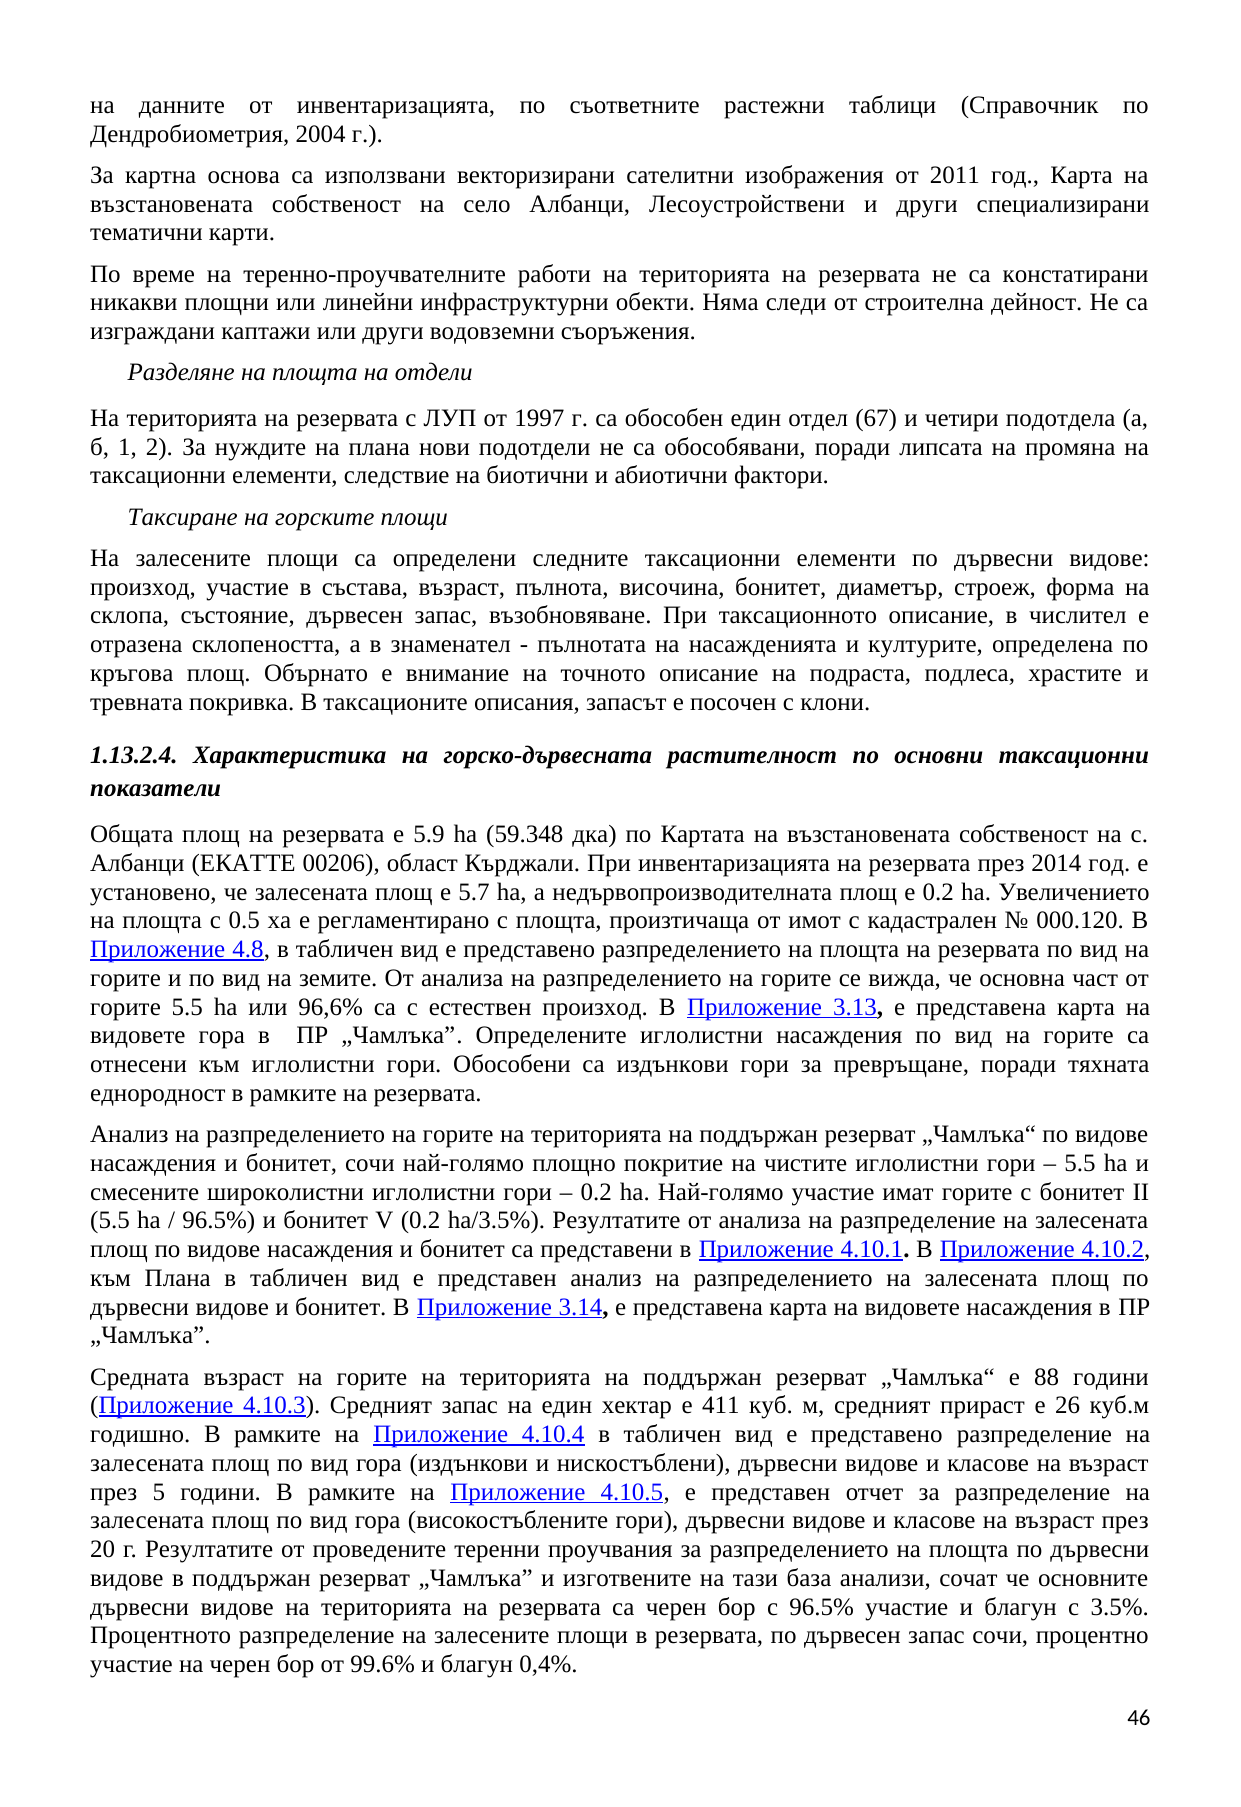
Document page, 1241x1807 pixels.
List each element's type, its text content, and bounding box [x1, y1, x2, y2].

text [90, 90, 1150, 147]
text За картна основа са използвани векторизирани сателитни изображения от 2011 год., Карта на възстановената собственост на село Албанци, Лесоустройствени и други специализирани тематични карти. [90, 160, 1150, 246]
text На територията на резервата с ЛУП от 1997 г. са обособен един отдел (67) и четири подотдела (а, б, 1, 2). За нуждите на плана нови подотдели не са обособявани, поради липсата на промяна на таксационни елементи, следствие на биотични и абиотични фактори. [90, 403, 1150, 489]
text По време на теренно-проучвателните работи на територията на резервата не са констатирани никакви площни или линейни инфраструктурни обекти. Няма следи от строителна дейност. Не са изграждани каптажи или други водовземни съоръжения. [90, 259, 1150, 345]
text Средната възраст на горите на територията на поддържан резерват „Чамлъка“ е 88 години (Приложение 4.10.3). Средният запас на един хектар е 411 куб. м, средният прираст е 26 куб.м годишно. В рамките на Приложение 4.10.4 в табличен вид е представено разпределение на залесената площ по вид гора (издънкови и нискостъблени), дървесни видове и класове на възраст през 5 години. В рамките на Приложение 4.10.5, е представен отчет за разпределение на залесената площ по вид гора (високостъблените гори), дървесни видове и класове на възраст през 20 г. Резултатите от проведените теренни проучвания за разпределението на площта по дървесни видове в поддържан резерват „Чамлъка” и изготвените на тази база анализи, сочат че основните дървесни видове на територията на резервата са черен бор с 96.5% участие и благун с 3.5%. Процентното разпределение на залесените площи в резервата, по дървесен запас сочи, процентно участие на черен бор от 99.6% и благун 0,4%. [90, 1362, 1150, 1678]
text Анализ на разпределението на горите на територията на поддържан резерват „Чамлъка“ по видове насаждения и бонитет, сочи най-голямо площно покритие на чистите иглолистни гори – 5.5 ha и смесените широколистни иглолистни гори – 0.2 ha. Най-голямо участие имат горите с бонитет ІІ (5.5 ha / 96.5%) и бонитет V (0.2 ha/3.5%). Резултатите от анализа на разпределение на залесената площ по видове насаждения и бонитет са представени в Приложение 4.10.1. В Приложение 4.10.2, към Плана в табличен вид е представен анализ на разпределението на залесената площ по дървесни видове и бонитет. В Приложение 3.14, е представена карта на видовете насаждения в ПР „Чамлъка”. [90, 1119, 1150, 1349]
text Таксиране на горските площи [90, 502, 1150, 531]
text 1.13.2.4. Характеристика на горско-дървесната растителност по основни таксационни показатели [90, 741, 1150, 802]
text На залесените площи са определени следните таксационни елементи по дървесни видове: произход, участие в състава, възраст, пълнота, височина, бонитет, диаметър, строеж, форма на склопа, състояние, дървесен запас, възобновяване. При таксационното описание, в числител е отразена склопеността, а в знаменател - пълнотата на насажденията и културите, определена по кръгова площ. Обърнато е внимание на точното описание на подраста, подлеса, храстите и тревната покривка. В таксационите описания, запасът е посочен с клони. [90, 543, 1150, 716]
text Общата площ на резервата е 5.9 ha (59.348 дка) по Картата на възстановената собственост на с. Албанци (ЕКАТТЕ 00206), област Кърджали. При инвентаризацията на резервата през 2014 год. е установено, че залесената площ е 5.7 ha, а недървопроизводителната площ е 0.2 ha. Увеличението на площта с 0.5 ха е регламентирано с площта, произтичаща от имот с кадастрален № 000.120. В Приложение 4.8, в табличен вид е представено разпределението на площта на резервата по вид на горите и по вид на земите. От анализа на разпределението на горите се вижда, че основна част от горите 5.5 ha или 96,6% са с естествен произход. В Приложение 3.13, е представена карта на видовете гора в ПР „Чамлъка”. Определените иглолистни насаждения по вид на горите са отнесени към иглолистни гори. Обособени са издънкови гори за превръщане, поради тяхната еднородност в рамките на резервата. [90, 819, 1150, 1107]
text Разделяне на площта на отдели [90, 357, 1150, 386]
